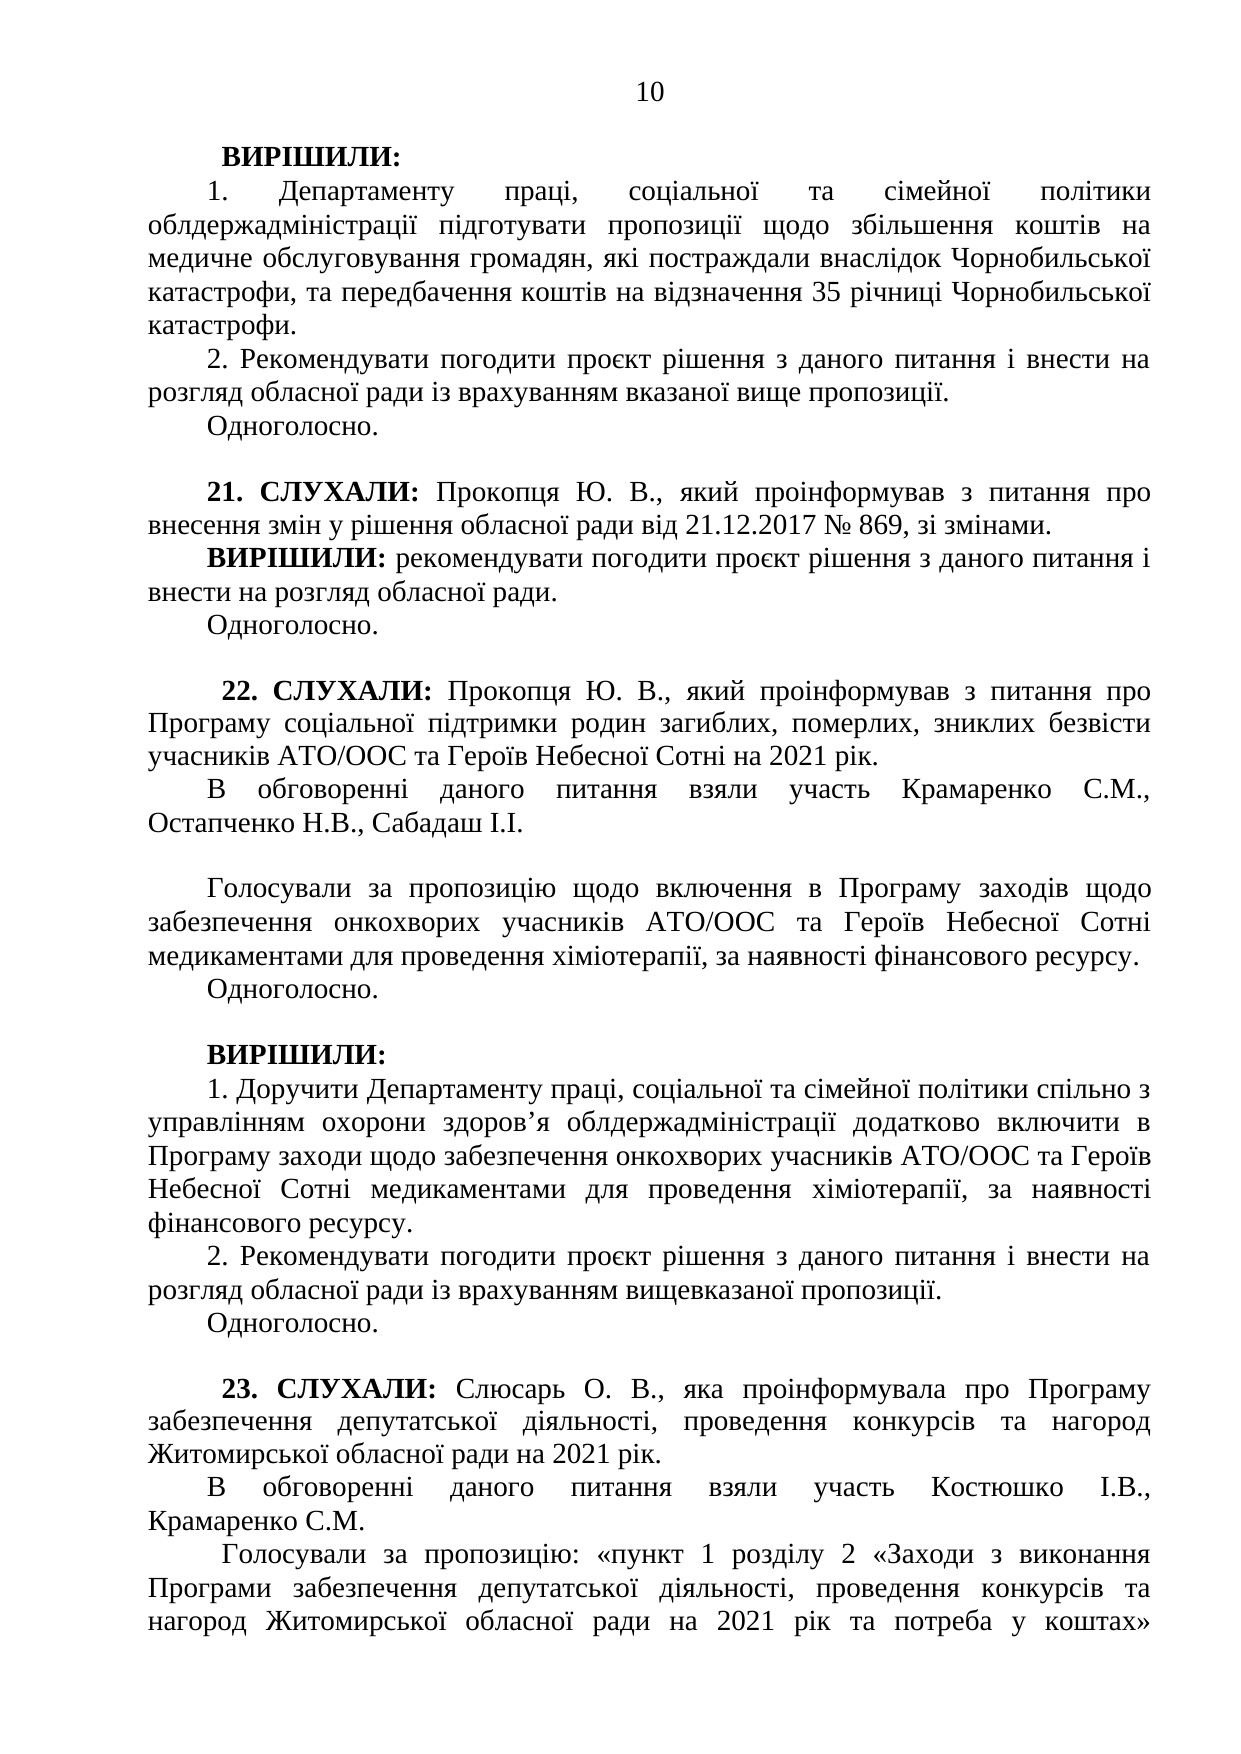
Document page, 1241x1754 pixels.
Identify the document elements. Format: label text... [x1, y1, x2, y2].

text 21. СЛУХАЛИ: Прокопця Ю. В., який проінформував з питання про внесення змін у рішення обласної ради від 21.12.2017 № 869, зі змінами. [148, 475, 1152, 540]
text В обговоренні даного питання взяли участь Костюшко І.В., Крамаренко С.М. [148, 1469, 1152, 1536]
text 22. СЛУХАЛИ: Прокопця Ю. В., який проінформував з питання про Програму соціальної підтримки родин загиблих, померлих, зниклих безвісти учасників АТО/ООС та Героїв Небесної Сотні на 2021 рік. [148, 674, 1152, 771]
text 2. Рекомендувати погодити проєкт рішення з даного питання і внести на розгляд обласної ради із врахуванням вищевказаної пропозиції. [148, 1238, 1152, 1306]
text В обговоренні даного питання взяли участь Крамаренко С.М., Остапченко Н.В., Сабадаш І.І. [148, 771, 1152, 838]
text 1. Доручити Департаменту праці, соціальної та сімейної політики спільно з управлінням охорони здоров’я облдержадміністрації додатково включити в Програму заходи щодо забезпечення онкохворих учасників АТО/ООС та Героїв Небесної Сотні медикаментами для проведення хіміотерапії, за наявності фінансового ресурсу. [148, 1071, 1152, 1238]
text Одноголосно. [148, 1306, 1152, 1339]
text 2. Рекомендувати погодити проєкт рішення з даного питання і внести на розгляд обласної ради із врахуванням вказаної вище пропозиції. [148, 341, 1152, 408]
text 23. СЛУХАЛИ: Слюсарь О. В., яка проінформувала про Програму забезпечення депутатської діяльності, проведення конкурсів та нагород Житомирської обласної ради на 2021 рік. [148, 1373, 1152, 1469]
text Одноголосно. [148, 607, 1152, 641]
text 1. Департаменту праці, соціальної та сімейної політики облдержадміністрації підготувати пропозиції щодо збільшення коштів на медичне обслуговування громадян, які постраждали внаслідок Чорнобильської катастрофи, та передбачення коштів на відзначення 35 річниці Чорнобильської катастрофи. [148, 173, 1152, 341]
text ВИРІШИЛИ: [148, 141, 1152, 173]
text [148, 1536, 1152, 1637]
text Голосували за пропозицію щодо включення в Програму заходів щодо забезпечення онкохворих учасників АТО/ООС та Героїв Небесної Сотні медикаментами для проведення хіміотерапії, за наявності фінансового ресурсу. [148, 871, 1152, 971]
text Одноголосно. [148, 408, 1152, 442]
text ВИРІШИЛИ: [148, 1037, 1152, 1071]
text ВИРІШИЛИ: рекомендувати погодити проєкт рішення з даного питання і внести на розгляд обласної ради. [148, 540, 1152, 607]
text Одноголосно. [148, 971, 1152, 1005]
